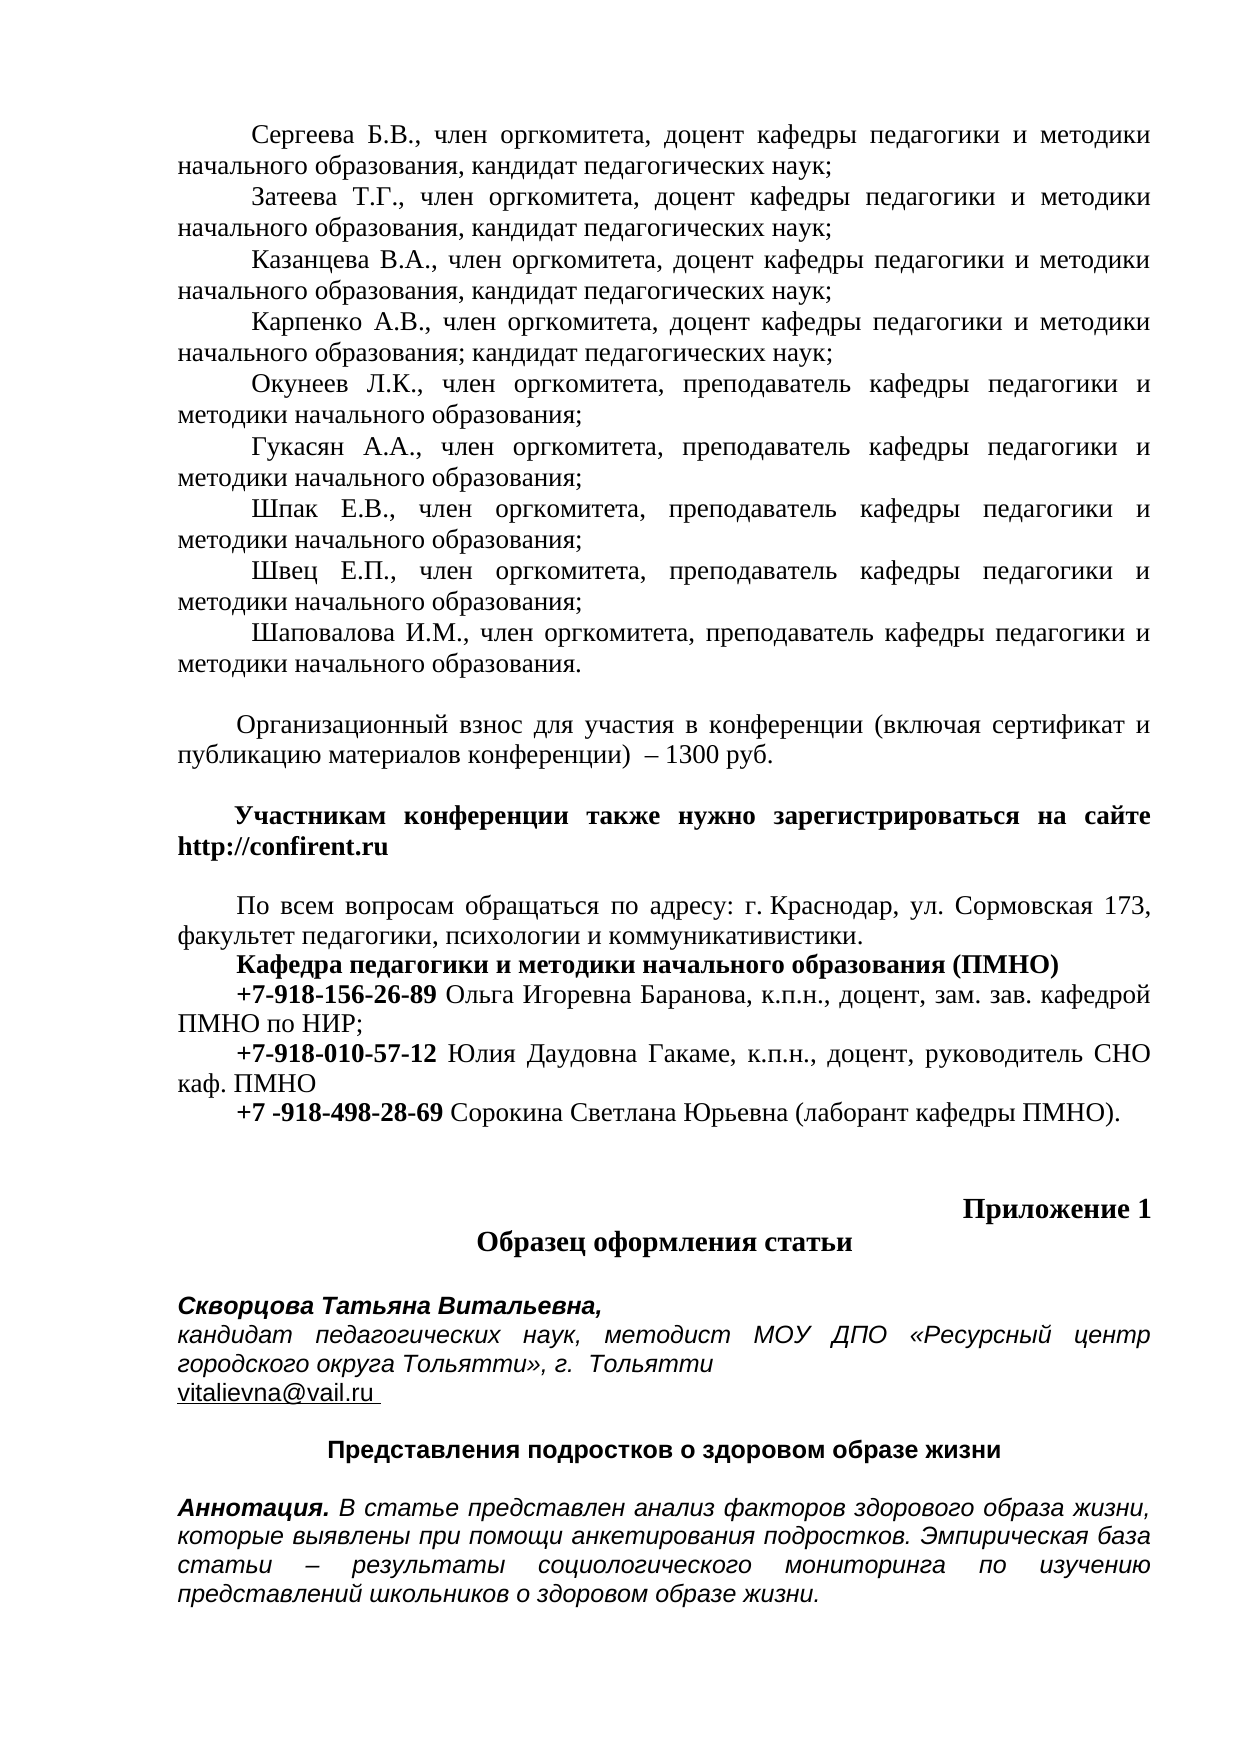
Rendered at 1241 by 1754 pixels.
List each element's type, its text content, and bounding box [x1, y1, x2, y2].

text Швец Е.П., член оргкомитета, преподаватель кафедры педагогики и методики начального образования; [177, 554, 1152, 616]
text Казанцева В.А., член оргкомитета, доцент кафедры педагогики и методики начального образования, кандидат педагогических наук; [177, 243, 1152, 305]
text +7-918-156-26-89 Ольга Игоревна Баранова, к.п.н., доцент, зам. зав. кафедрой ПМНО по НИР; [177, 979, 1152, 1039]
text Скворцова Татьяна Витальевна, [177, 1291, 1152, 1320]
text +7-918-010-57-12 Юлия Даудовна Гакаме, к.п.н., доцент, руководитель СНО каф. ПМНО [177, 1039, 1152, 1098]
text кандидат педагогических наук, методист МОУ ДПО «Ресурсный центр городского округа Тольятти», г. Тольятти [177, 1320, 1152, 1378]
text Образец оформления статьи [177, 1224, 1152, 1258]
text Представления подростков о здоровом образе жизни [177, 1435, 1152, 1464]
text +7 -918-498-28-69 Сорокина Светлана Юрьевна (лаборант кафедры ПМНО). [177, 1098, 1152, 1128]
text Шпак Е.В., член оргкомитета, преподаватель кафедры педагогики и методики начального образования; [177, 492, 1152, 554]
text Организационный взнос для участия в конференции (включая сертификат и публикацию материалов конференции) – 1300 руб. [177, 710, 1152, 769]
text Гукасян А.А., член оргкомитета, преподаватель кафедры педагогики и методики начального образования; [177, 429, 1152, 492]
text Затеева Т.Г., член оргкомитета, доцент кафедры педагогики и методики начального образования, кандидат педагогических наук; [177, 180, 1152, 243]
text Сергеева Б.В., член оргкомитета, доцент кафедры педагогики и методики начального образования, кандидат педагогических наук; [177, 118, 1152, 180]
text Кафедра педагогики и методики начального образования (ПМНО) [177, 950, 1152, 979]
text По всем вопросам обращаться по адресу: г. Краснодар, ул. Сормовская 173, факультет педагогики, психологии и коммуникативистики. [177, 891, 1152, 950]
text Карпенко А.В., член оргкомитета, доцент кафедры педагогики и методики начального образования; кандидат педагогических наук; [177, 305, 1152, 367]
text Приложение 1 [177, 1191, 1152, 1224]
text Шаповалова И.М., член оргкомитета, преподаватель кафедры педагогики и методики начального образования. [177, 616, 1152, 679]
text Аннотация. В статье представлен анализ факторов здорового образа жизни, которые выявлены при помощи анкетирования подростков. Эмпирическая база статьи – результаты социологического мониторинга по изучению представлений школьников о здоровом образе жизни. [177, 1493, 1152, 1608]
text Окунеев Л.К., член оргкомитета, преподаватель кафедры педагогики и методики начального образования; [177, 367, 1152, 429]
text vitalievna@vail.ru [177, 1378, 1152, 1406]
text Участникам конференции также нужно зарегистрироваться на сайте http://confirent.ru [177, 799, 1152, 861]
